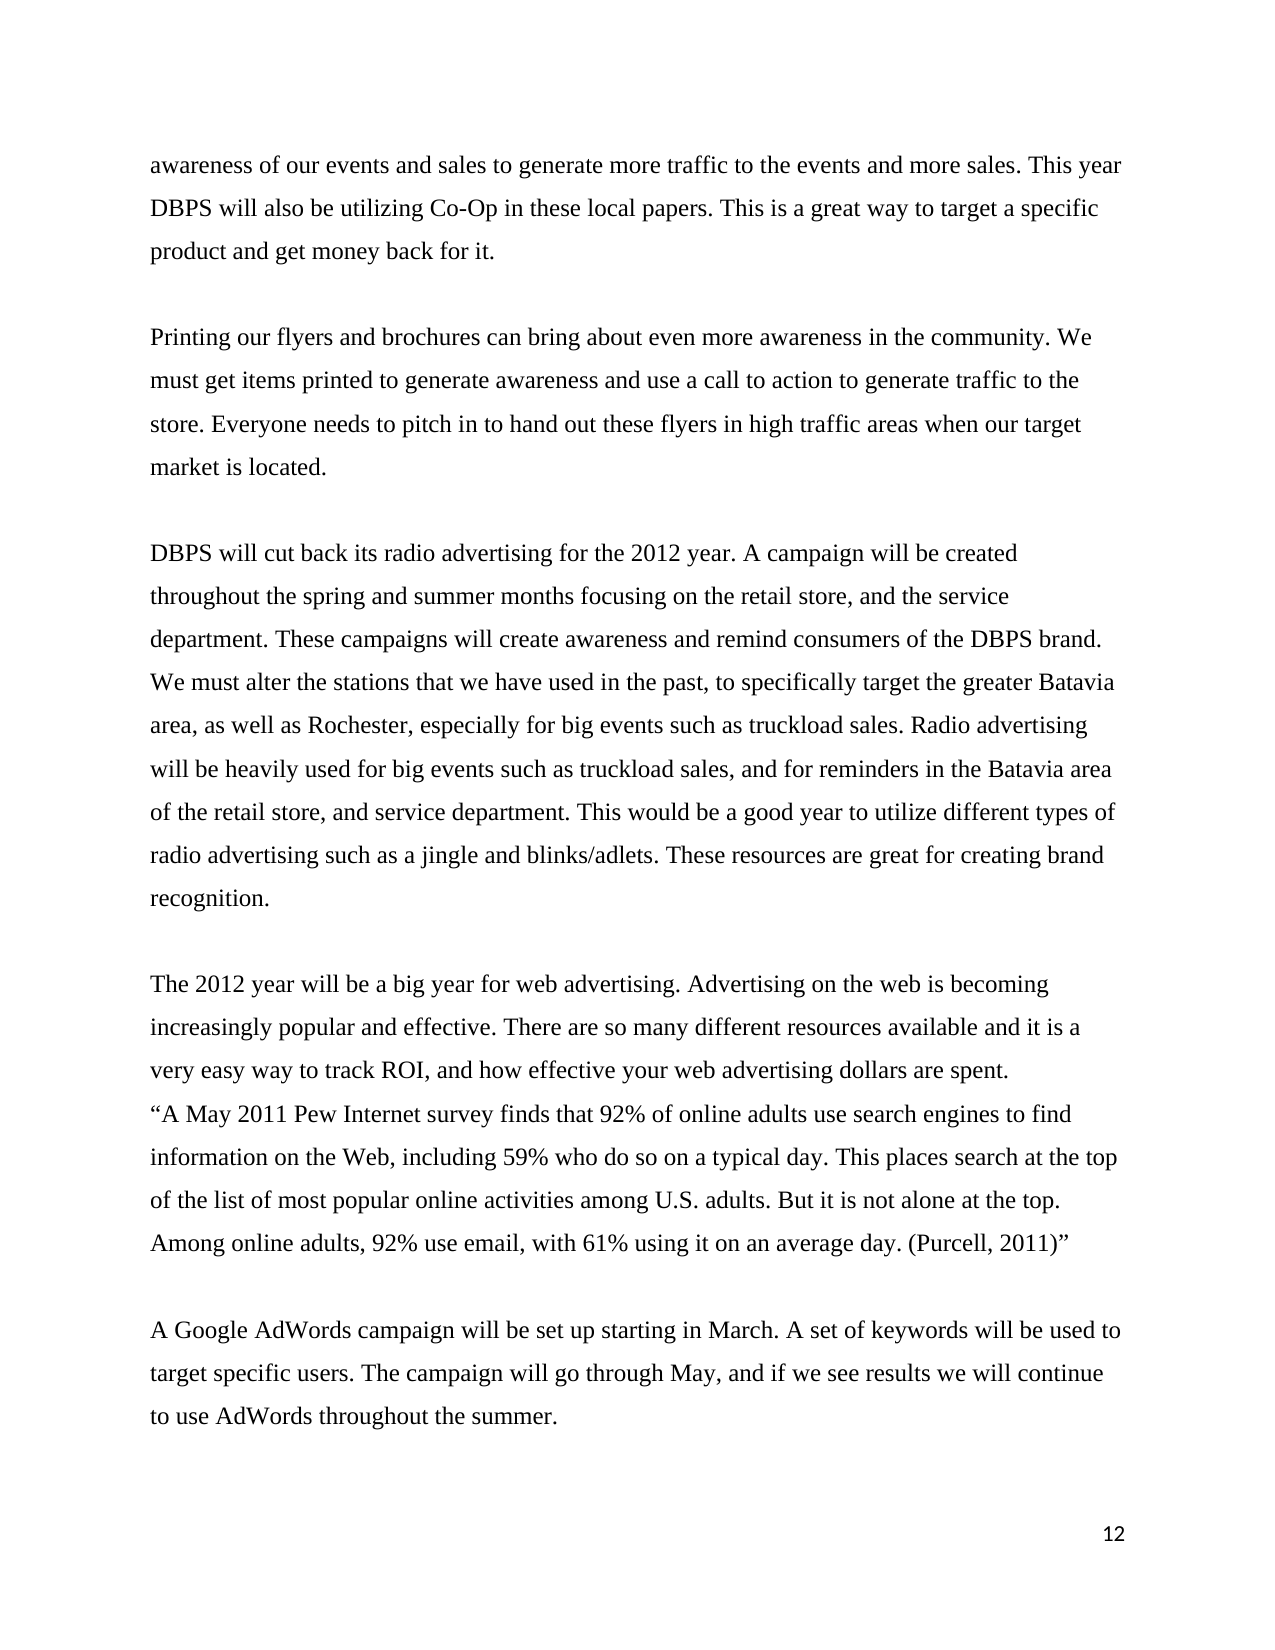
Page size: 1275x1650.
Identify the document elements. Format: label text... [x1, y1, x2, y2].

text The 2012 year will be a big year for web advertising. Advertising on the web is becoming increasingly popular and effective. There are so many different resources available and it is a very easy way to track ROI, and how effective your web advertising dollars are spent. [150, 969, 1125, 1084]
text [150, 150, 1125, 265]
text “A May 2011 Pew Internet survey finds that 92% of online adults use search engines to find information on the Web, including 59% who do so on a typical day. This places search at the top of the list of most popular online activities among U.S. adults. But it is not alone at the top. Among online adults, 92% use email, with 61% using it on an average day. (Purcell, 2011)” [150, 1099, 1125, 1257]
text DBPS will cut back its radio advertising for the 2012 year. A campaign will be created throughout the spring and summer months focusing on the retail store, and the service department. These campaigns will create awareness and remind consumers of the DBPS brand. We must alter the stations that we have used in the past, to specifically target the greater Batavia area, as well as Rochester, especially for big events such as truckload sales. Radio advertising will be heavily used for big events such as truckload sales, and for reminders in the Batavia area of the retail store, and service department. This would be a good year to utilize different types of radio advertising such as a jingle and blinks/adlets. These resources are great for creating brand recognition. [150, 538, 1125, 912]
text Printing our flyers and brochures can bring about even more awareness in the community. We must get items printed to generate awareness and use a call to action to generate traffic to the store. Everyone needs to pitch in to hand out these flyers in high traffic areas when our target market is located. [150, 322, 1125, 481]
text A Google AdWords campaign will be set up starting in March. A set of keywords will be used to target specific users. The campaign will go through May, and if we see results we will continue to use AdWords throughout the summer. [150, 1315, 1125, 1430]
